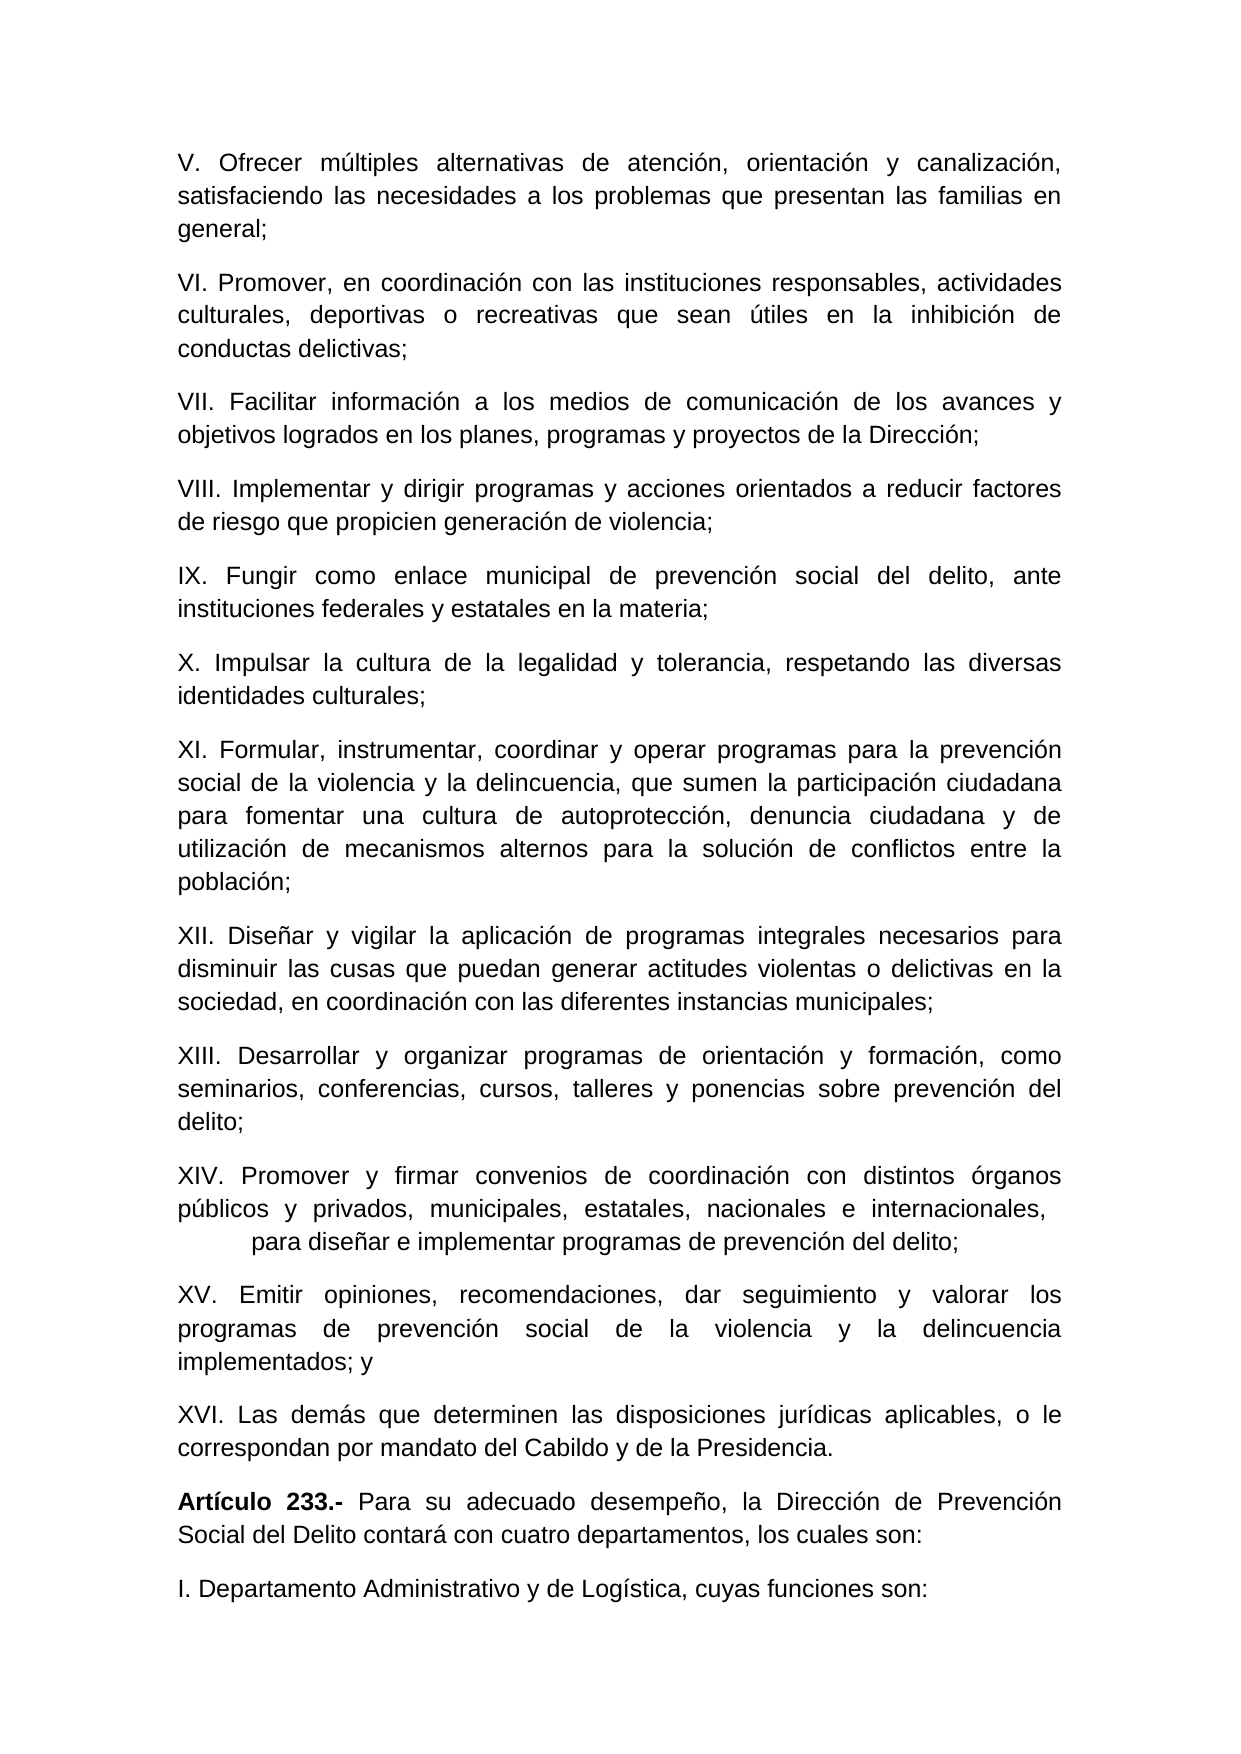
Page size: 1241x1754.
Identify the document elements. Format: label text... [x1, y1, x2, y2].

text Artículo 233.- Para su adecuado desempeño, la Dirección de Prevención Social del Delito contará con cuatro departamentos, los cuales son: [177, 1487, 1063, 1549]
text IX. Fungir como enlace municipal de prevención social del delito, ante instituciones federales y estatales en la materia; [177, 561, 1063, 623]
text VI. Promover, en coordinación con las instituciones responsables, actividades culturales, deportivas o recreativas que sean útiles en la inhibición de conductas delictivas; [177, 267, 1063, 362]
text VIII. Implementar y dirigir programas y acciones orientados a reducir factores de riesgo que propicien generación de violencia; [177, 474, 1063, 536]
text VII. Facilitar información a los medios de comunicación de los avances y objetivos logrados en los planes, programas y proyectos de la Dirección; [177, 387, 1063, 449]
text V. Ofrecer múltiples alternativas de atención, orientación y canalización, satisfaciendo las necesidades a los problemas que presentan las familias en general; [177, 148, 1063, 242]
text I. Departamento Administrativo y de Logística, cuyas funciones son: [177, 1574, 1063, 1603]
text XV. Emitir opiniones, recomendaciones, dar seguimiento y valorar los programas de prevención social de la violencia y la delincuencia implementados; y [177, 1281, 1063, 1375]
text XI. Formular, instrumentar, coordinar y operar programas para la prevención social de la violencia y la delincuencia, que sumen la participación ciudadana para fomentar una cultura de autoprotección, denuncia ciudadana y de utilización de mecanismos alternos para la solución de conflictos entre la población; [177, 735, 1063, 896]
text XIII. Desarrollar y organizar programas de orientación y formación, como seminarios, conferencias, cursos, talleres y ponencias sobre prevención del delito; [177, 1041, 1063, 1136]
text XIV. Promover y firmar convenios de coordinación con distintos órganos públicos y privados, municipales, estatales, nacionales e internacionales, para diseñar e implementar programas de prevención del delito; [177, 1161, 1063, 1255]
text X. Impulsar la cultura de la legalidad y tolerancia, respetando las diversas identidades culturales; [177, 648, 1063, 710]
text XII. Diseñar y vigilar la aplicación de programas integrales necesarios para disminuir las cusas que puedan generar actitudes violentas o delictivas en la sociedad, en coordinación con las diferentes instancias municipales; [177, 921, 1063, 1016]
text XVI. Las demás que determinen las disposiciones jurídicas aplicables, o le correspondan por mandato del Cabildo y de la Presidencia. [177, 1400, 1063, 1462]
